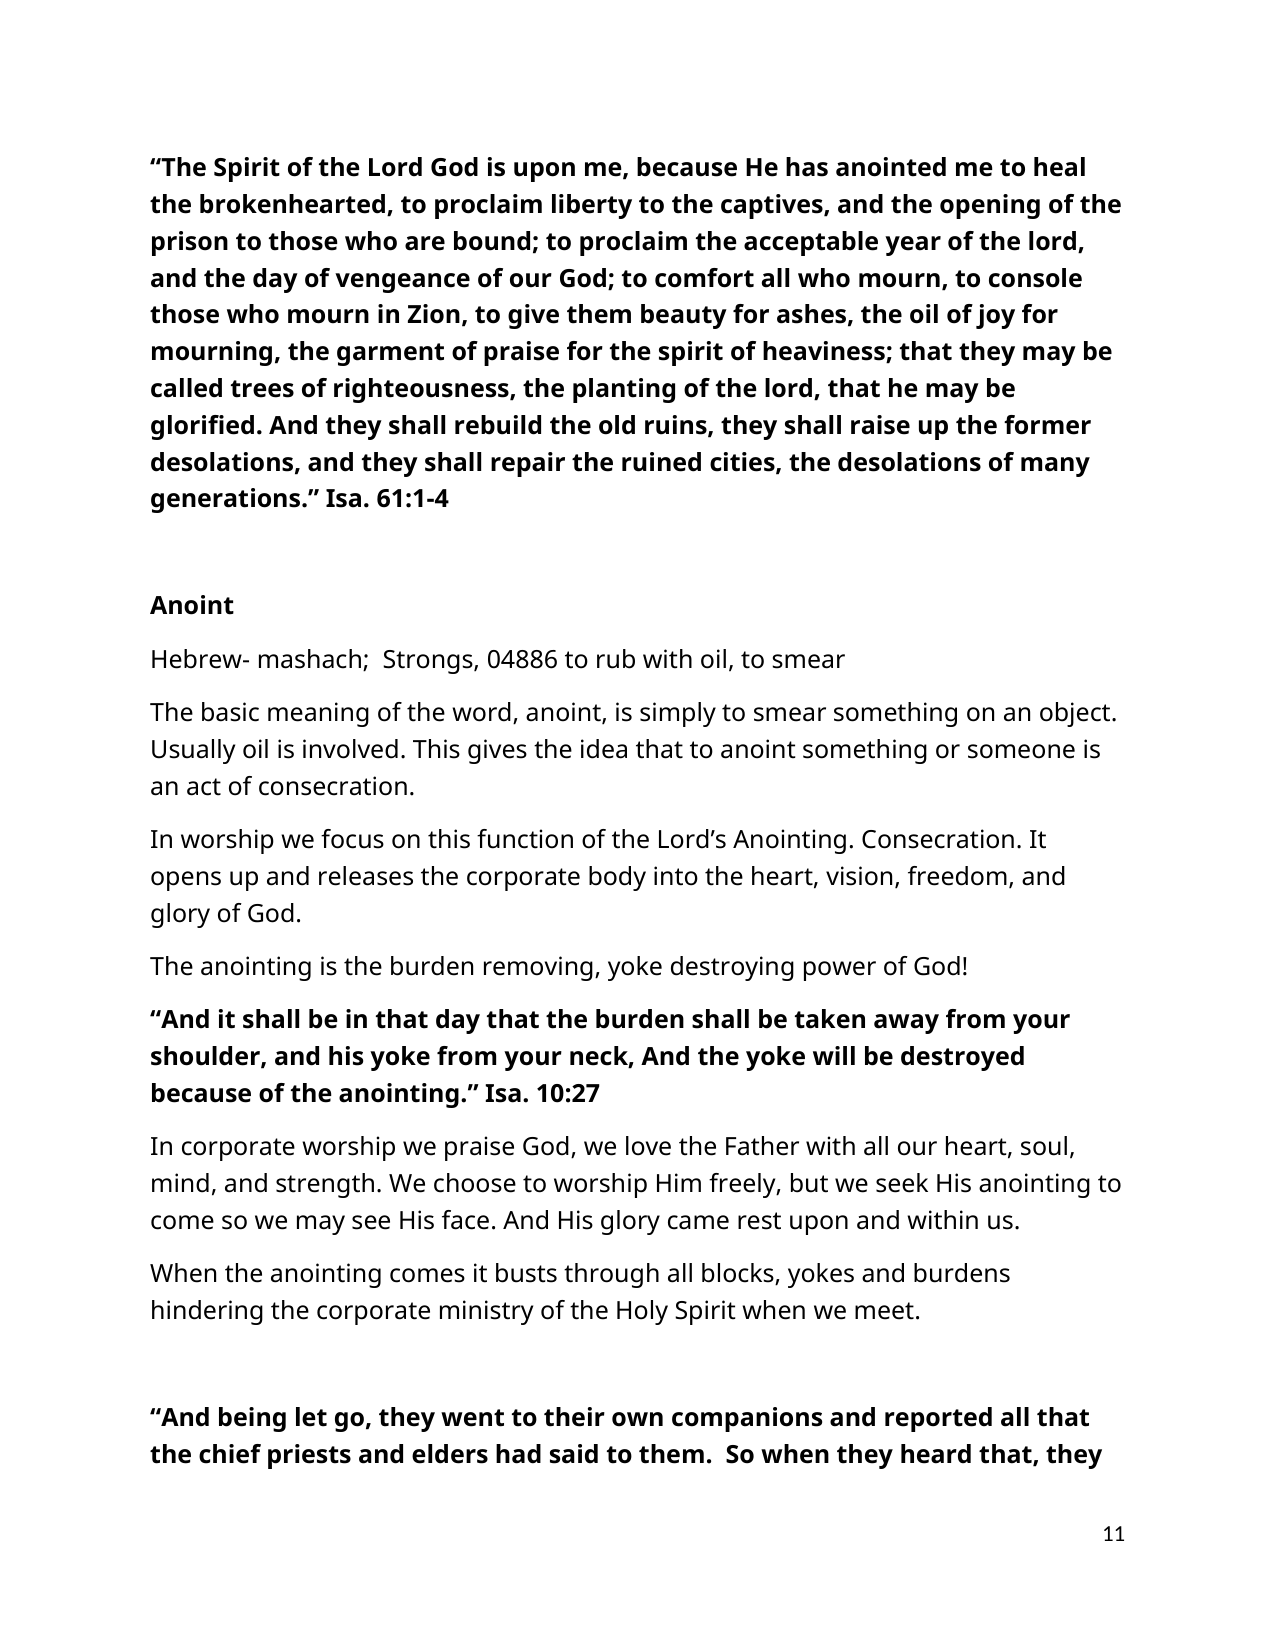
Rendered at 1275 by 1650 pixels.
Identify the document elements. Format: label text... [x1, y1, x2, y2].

text In worship we focus on this function of the Lord’s Anointing. Consecration. It opens up and releases the corporate body into the heart, vision, freedom, and glory of God. [150, 822, 1125, 929]
text Anoint [150, 588, 1125, 622]
text In corporate worship we praise God, we love the Father with all our heart, soul, mind, and strength. We choose to worship Him freely, but we seek His anointing to come so we may see His face. And His glory came rest upon and within us. [150, 1129, 1125, 1237]
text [150, 1400, 1125, 1471]
text Hebrew- mashach; Strongs, 04886 to rub with oil, to smear [150, 641, 1125, 675]
text When the anointing comes it busts through all blocks, yokes and burdens hindering the corporate ministry of the Holy Spirit when we meet. [150, 1256, 1125, 1327]
text “And it shall be in that day that the burden shall be taken away from your shoulder, and his yoke from your neck, And the yoke will be destroyed because of the anointing.” Isa. 10:27 [150, 1002, 1125, 1110]
text The basic meaning of the word, anoint, is simply to smear something on an object. Usually oil is involved. This gives the idea that to anoint something or someone is an act of consecration. [150, 695, 1125, 802]
text “The Spirit of the Lord God is upon me, because He has anointed me to heal the brokenhearted, to proclaim liberty to the captives, and the opening of the prison to those who are bound; to proclaim the acceptable year of the lord, and the day of vengeance of our God; to comfort all who mourn, to console those who mourn in Zion, to give them beauty for ashes, the oil of joy for mourning, the garment of praise for the spirit of heaviness; that they may be called trees of righteousness, the planting of the lord, that he may be glorified. And they shall rebuild the old ruins, they shall raise up the former desolations, and they shall repair the ruined cities, the desolations of many generations.” Isa. 61:1-4 [150, 150, 1125, 515]
text The anointing is the burden removing, yoke destroying power of God! [150, 949, 1125, 983]
